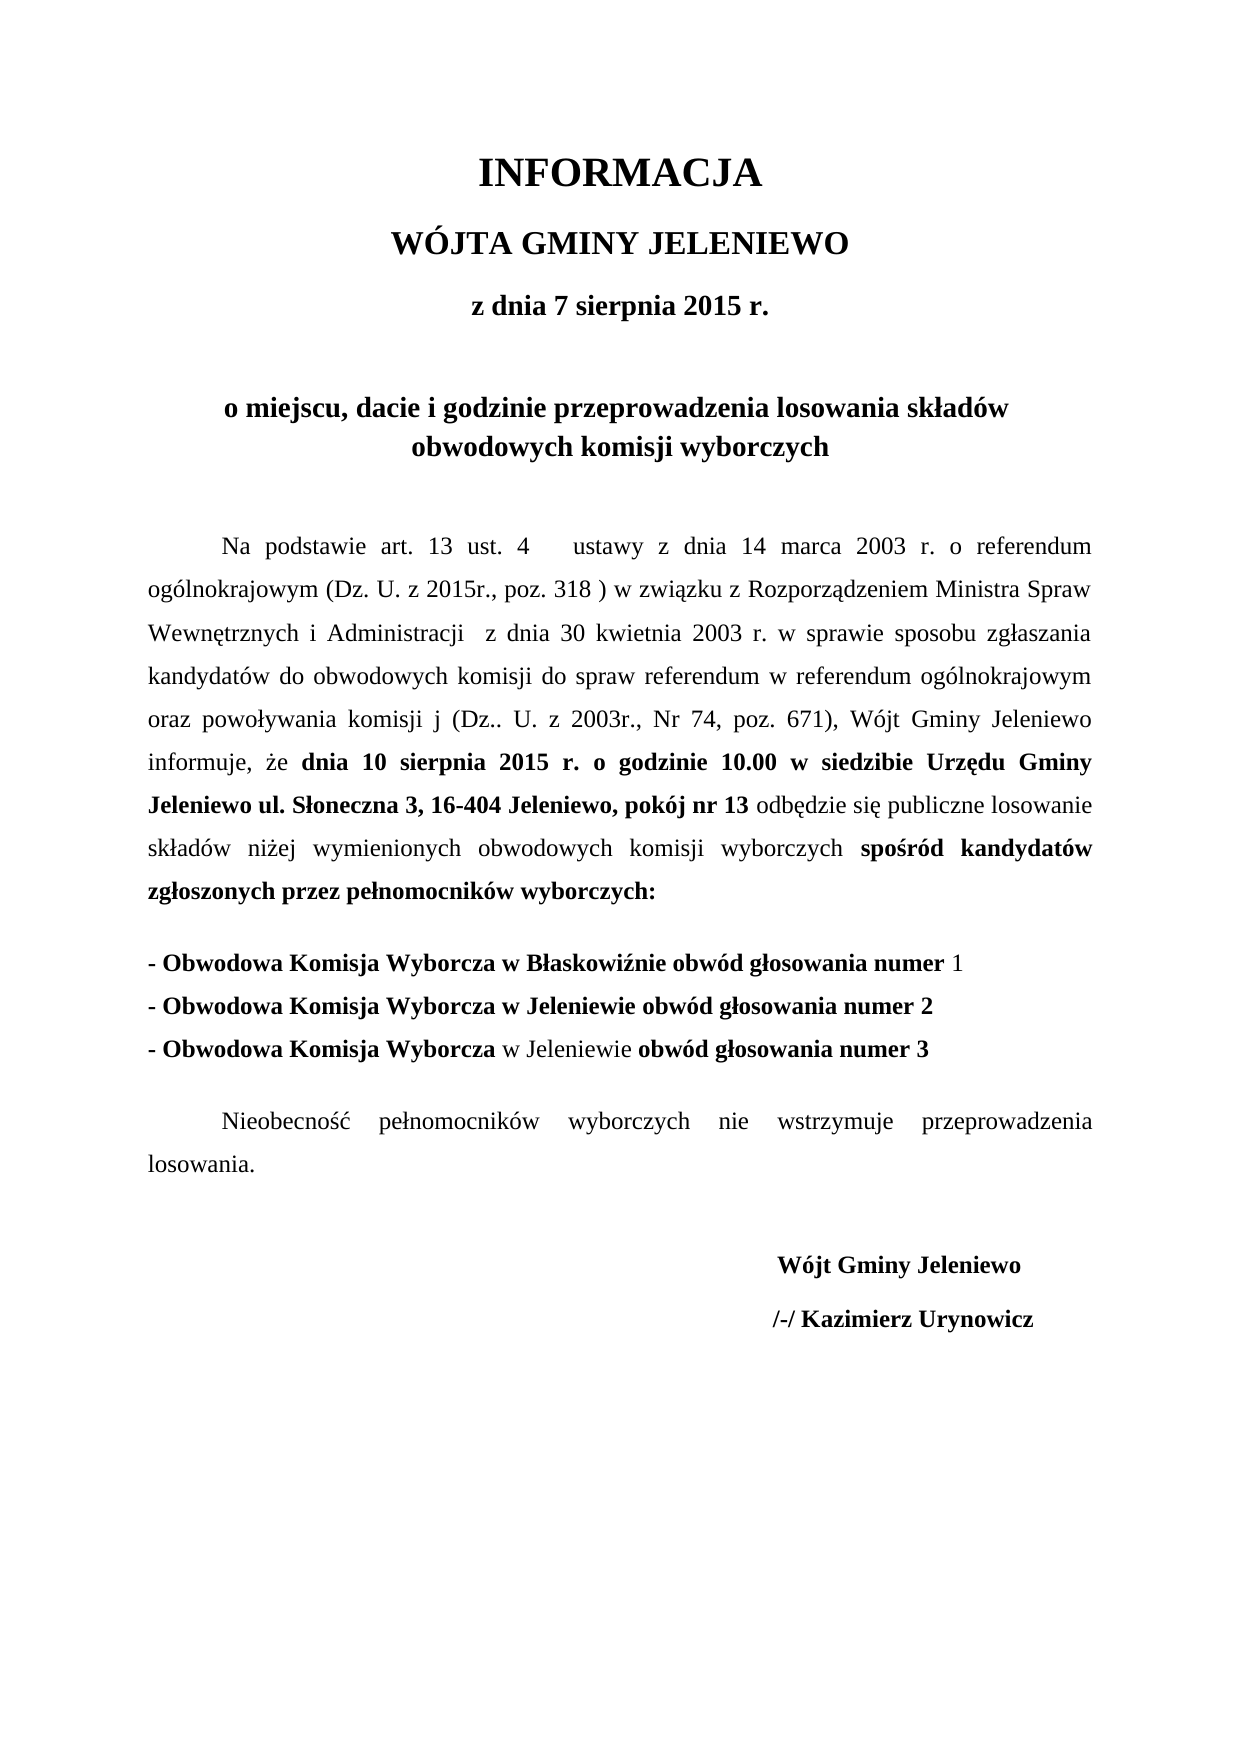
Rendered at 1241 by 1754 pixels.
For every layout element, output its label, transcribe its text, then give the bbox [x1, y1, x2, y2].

text - Obwodowa Komisja Wyborcza w Jeleniewie obwód głosowania numer 3 [148, 1034, 1093, 1063]
text z dnia 7 sierpnia 2015 r. [148, 288, 1093, 322]
text Wójt Gminy Jeleniewo [148, 1250, 1093, 1279]
text Nieobecność pełnomocników wyborczych nie wstrzymuje przeprowadzenia losowania. [148, 1106, 1093, 1178]
text - Obwodowa Komisja Wyborcza w Błaskowiźnie obwód głosowania numer 1 [148, 948, 1093, 977]
text - Obwodowa Komisja Wyborcza w Jeleniewie obwód głosowania numer 2 [148, 991, 1093, 1020]
text INFORMACJA [148, 148, 1093, 196]
text Na podstawie art. 13 ust. 4 ustawy z dnia 14 marca 2003 r. o referendum ogólnokrajowym (Dz. U. z 2015r., poz. 318 ) w związku z Rozporządzeniem Ministra Spraw Wewnętrznych i Administracji z dnia 30 kwietnia 2003 r. w sprawie sposobu zgłaszania kandydatów do obwodowych komisji do spraw referendum w referendum ogólnokrajowym oraz powoływania komisji j (Dz.. U. z 2003r., Nr 74, poz. 671), Wójt Gminy Jeleniewo informuje, że dnia 10 sierpnia 2015 r. o godzinie 10.00 w siedzibie Urzędu Gminy Jeleniewo ul. Słoneczna 3, 16-404 Jeleniewo, pokój nr 13 odbędzie się publiczne losowanie składów niżej wymienionych obwodowych komisji wyborczych spośród kandydatów zgłoszonych przez pełnomocników wyborczych: [148, 531, 1093, 905]
text o miejscu, dacie i godzinie przeprowadzenia losowania składów obwodowych komisji wyborczych [148, 391, 1093, 463]
text /-/ Kazimierz Urynowicz [148, 1304, 1093, 1333]
text WÓJTA GMINY JELENIEWO [148, 223, 1093, 262]
